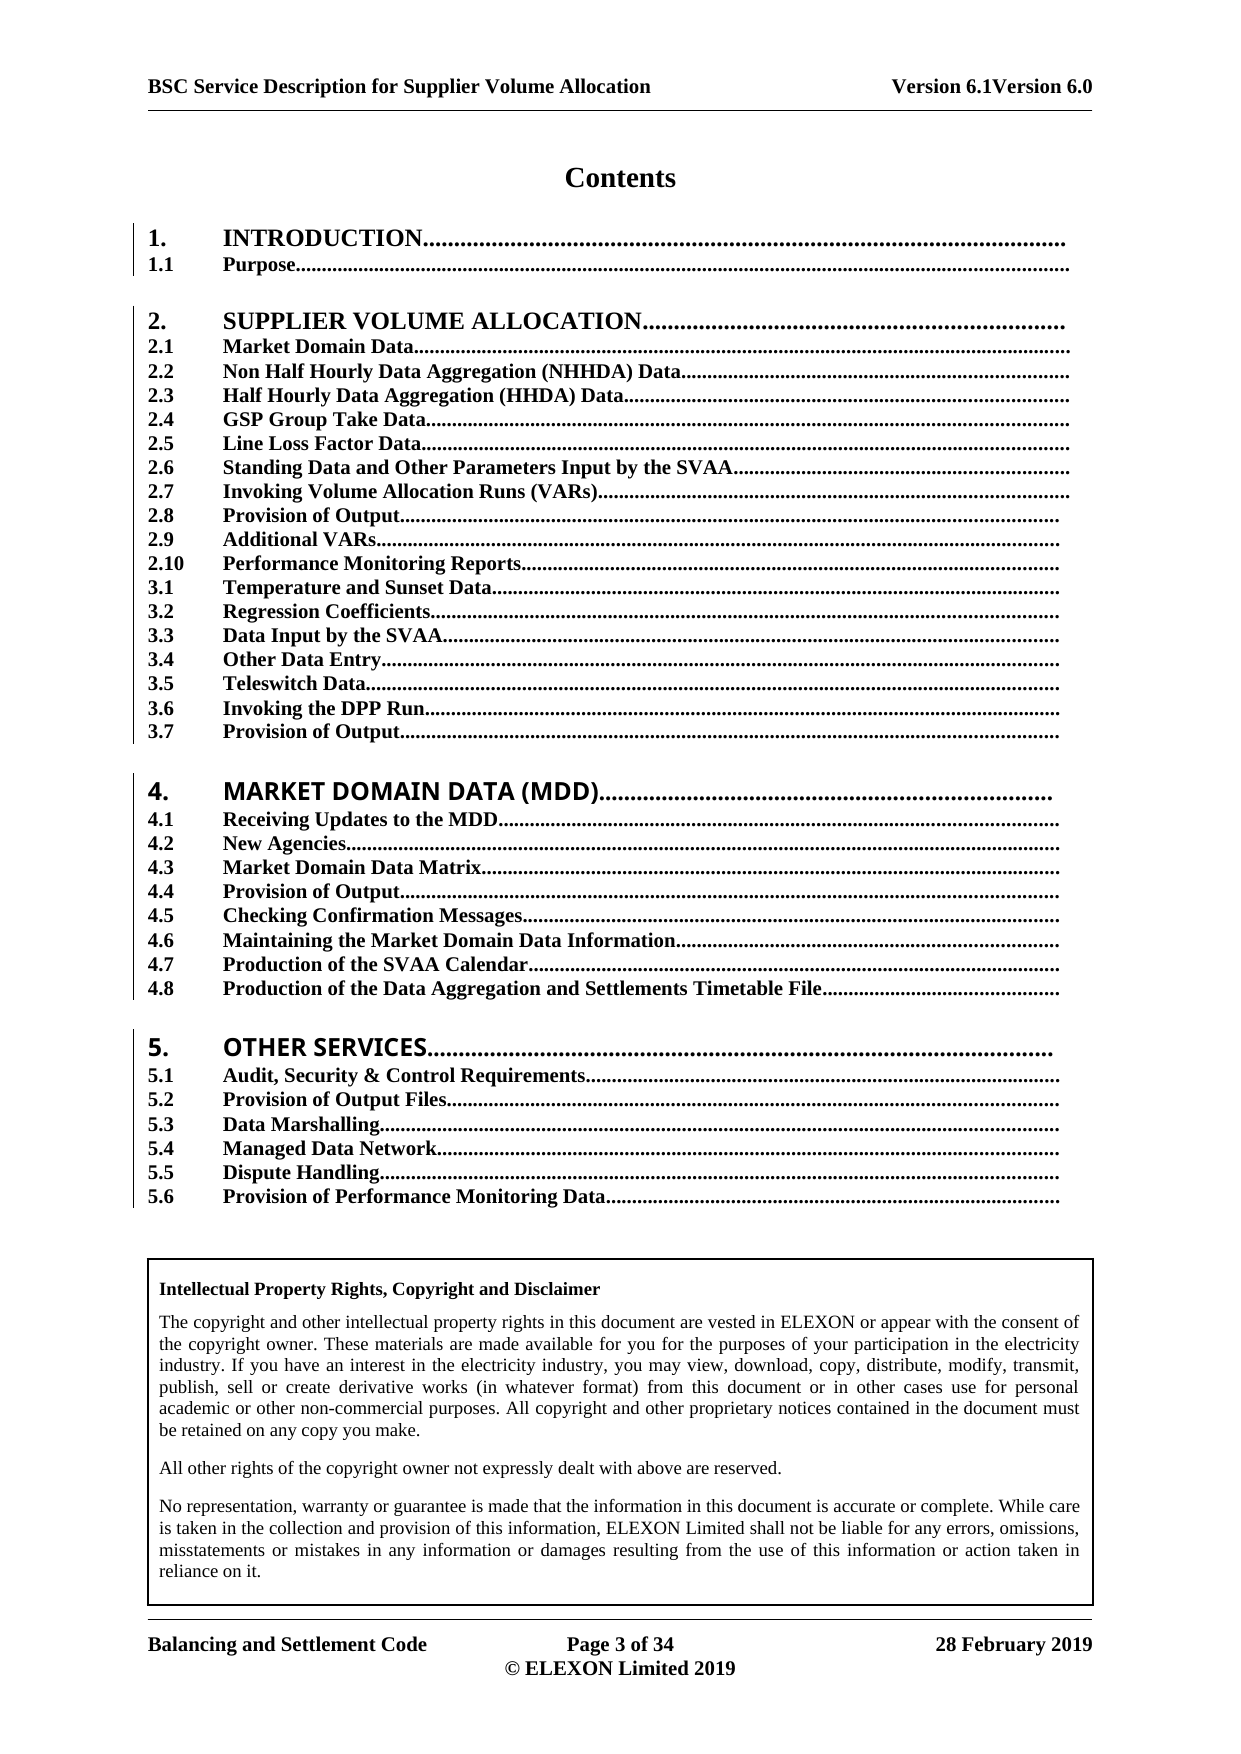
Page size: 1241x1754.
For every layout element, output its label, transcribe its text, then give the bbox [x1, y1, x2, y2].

text 5.3 Data Marshalling [148, 1111, 1033, 1136]
text 5. Other Services [148, 1029, 1033, 1063]
text 4.4 Provision of Output [148, 879, 1033, 903]
text 3.4 Other Data Entry [148, 647, 1033, 671]
text 2.6 Standing Data and Other Parameters Input by the SVAA [148, 455, 1033, 479]
text 3.6 Invoking the DPP Run [148, 695, 1033, 719]
text 5.4 Managed Data Network [148, 1136, 1033, 1159]
text 2.7 Invoking Volume Allocation Runs (VARs) [148, 479, 1033, 503]
text 5.6 Provision of Performance Monitoring Data [148, 1184, 1033, 1208]
text 2.9 Additional VARs [148, 527, 1033, 551]
text 1.1 Purpose [148, 252, 1033, 276]
text 4.6 Maintaining the Market Domain Data Information [148, 927, 1033, 952]
text 4.7 Production of the SVAA Calendar [148, 952, 1033, 976]
text 2.10 Performance Monitoring Reports [148, 551, 1033, 575]
text 1. INTRODUCTION [148, 223, 1033, 252]
text 4.5 Checking Confirmation Messages [148, 903, 1033, 927]
text 4. Market Domain Data (MDD) [148, 773, 1033, 807]
text 4.3 Market Domain Data Matrix [148, 855, 1033, 879]
text 4.2 New Agencies [148, 831, 1033, 855]
text 2.1 Market Domain Data [148, 334, 1033, 358]
text 4.8 Production of the Data Aggregation and Settlements Timetable File [148, 976, 1033, 1000]
text 3.1 Temperature and Sunset Data [148, 575, 1033, 599]
text 2.2 Non Half Hourly Data Aggregation (NHHDA) Data [148, 358, 1033, 383]
text 2.4 GSP Group Take Data [148, 407, 1033, 431]
text 2.5 Line Loss Factor Data [148, 431, 1033, 455]
text 2. SUPPLIER VOLUME ALLOCATION [148, 306, 1033, 334]
text 3.5 Teleswitch Data [148, 671, 1033, 695]
text 3.7 Provision of Output [148, 719, 1033, 743]
text 3.3 Data Input by the SVAA [148, 623, 1033, 647]
table_header Intellectual Property Rights, Copyright and Disclaimer The copyright and other intellectual property rights in this document are vested in ELEXON or appear with the consent of the copyright owner. These materials are made available for you for the purposes of your participation in the electricity industry. If you have an interest in the electricity industry, you may view, download, copy, distribute, modify, transmit, publish, sell or create derivative works (in whatever format) from this document or in other cases use for personal academic or other non-commercial purposes. All copyright and other proprietary notices contained in the document must be retained on any copy you make. All other rights of the copyright owner not expressly dealt with above are reserved. No representation, warranty or guarantee is made that the information in this document is accurate or complete. While care is taken in the collection and provision of this information, ELEXON Limited shall not be liable for any errors, omissions, misstatements or mistakes in any information or damages resulting from the use of this information or action taken in reliance on it. [149, 1260, 1092, 1604]
text 3.2 Regression Coefficients [148, 599, 1033, 623]
text 5.5 Dispute Handling [148, 1159, 1033, 1184]
text 2.8 Provision of Output [148, 503, 1033, 527]
text 5.1 Audit, Security & Control Requirements [148, 1063, 1033, 1087]
text Contents [148, 160, 1092, 194]
text 2.3 Half Hourly Data Aggregation (HHDA) Data [148, 383, 1033, 407]
text 5.2 Provision of Output Files [148, 1087, 1033, 1111]
text 4.1 Receiving Updates to the MDD [148, 807, 1033, 831]
